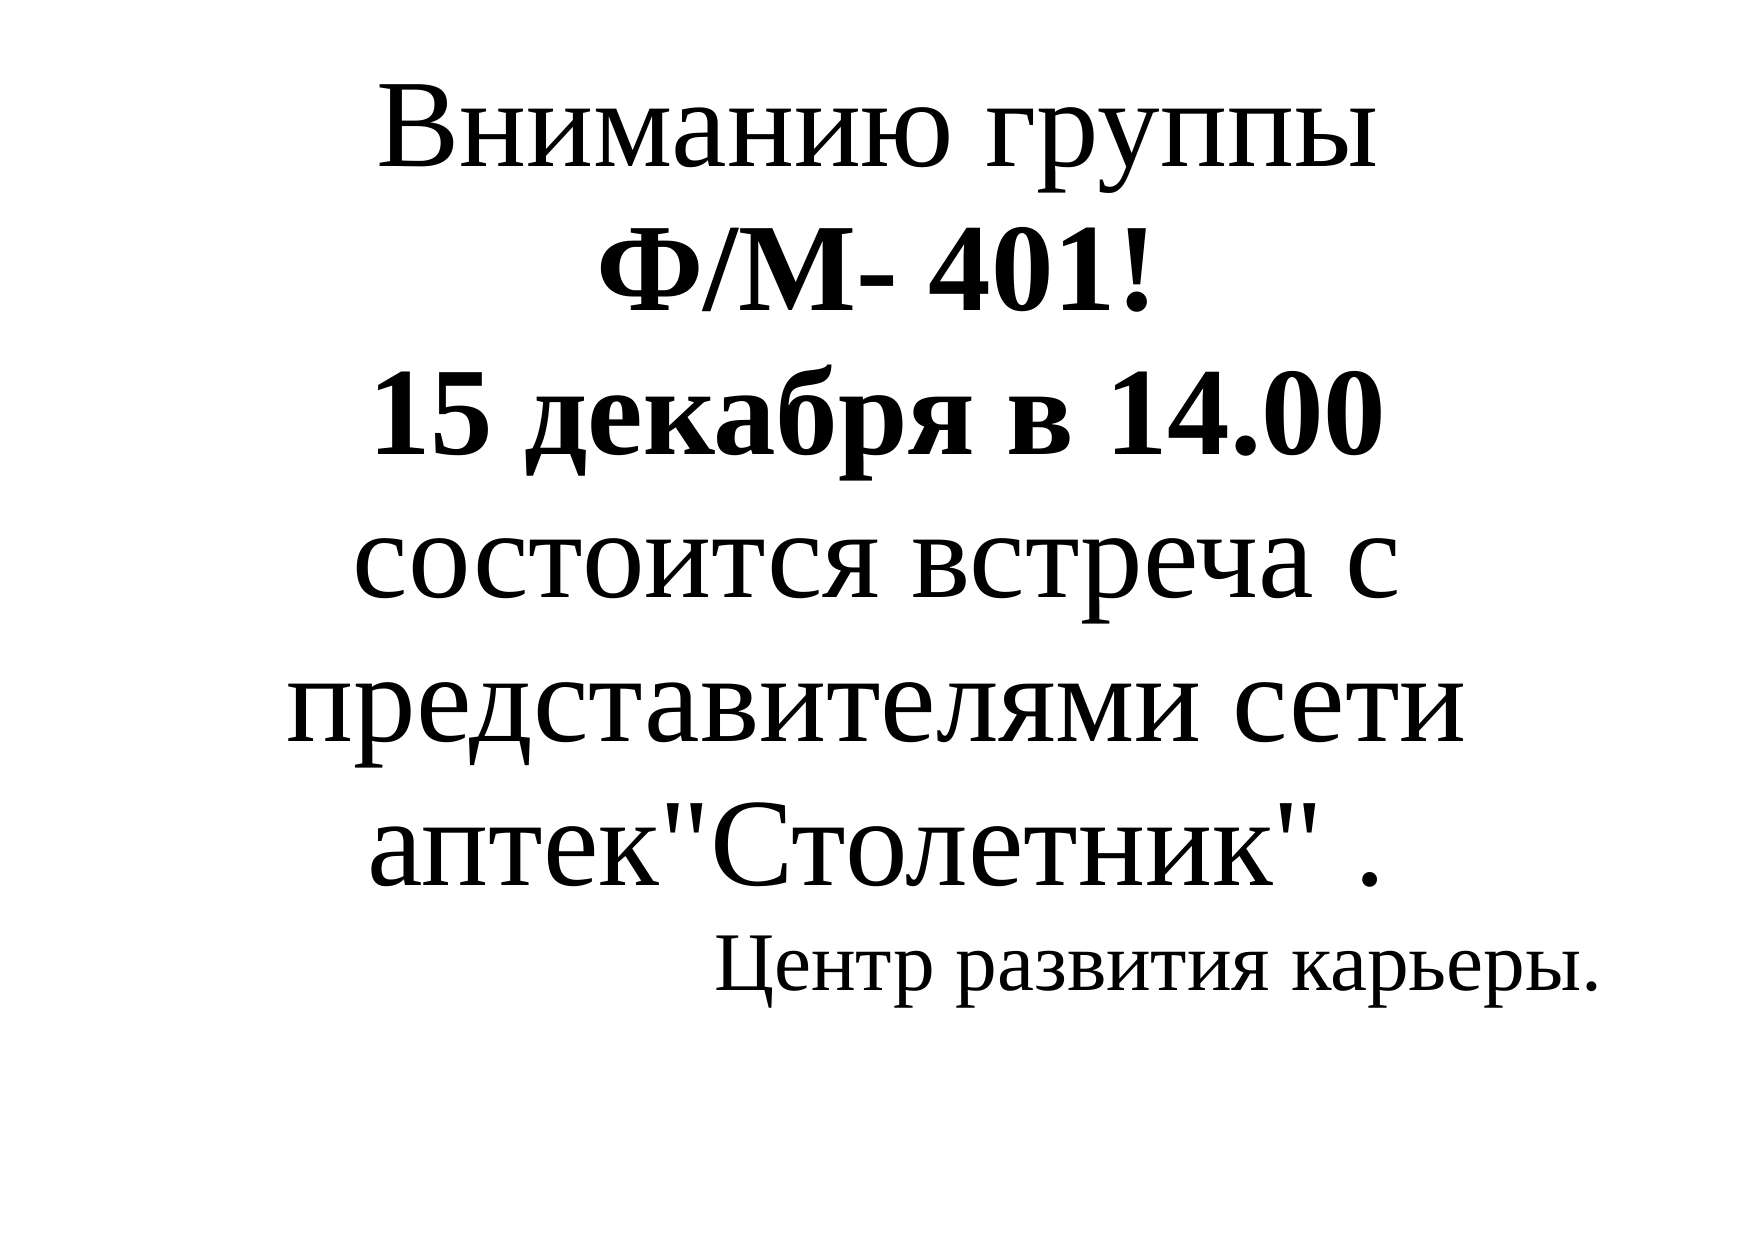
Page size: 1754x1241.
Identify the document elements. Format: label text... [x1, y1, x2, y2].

text Ф/М- 401! [118, 194, 1636, 337]
text 15 декабря в 14.00 состоится встреча с представителями сети аптек"Столетник" . [118, 337, 1636, 912]
text Центр развития карьеры. [118, 912, 1636, 1008]
text Вниманию группы [118, 50, 1636, 194]
